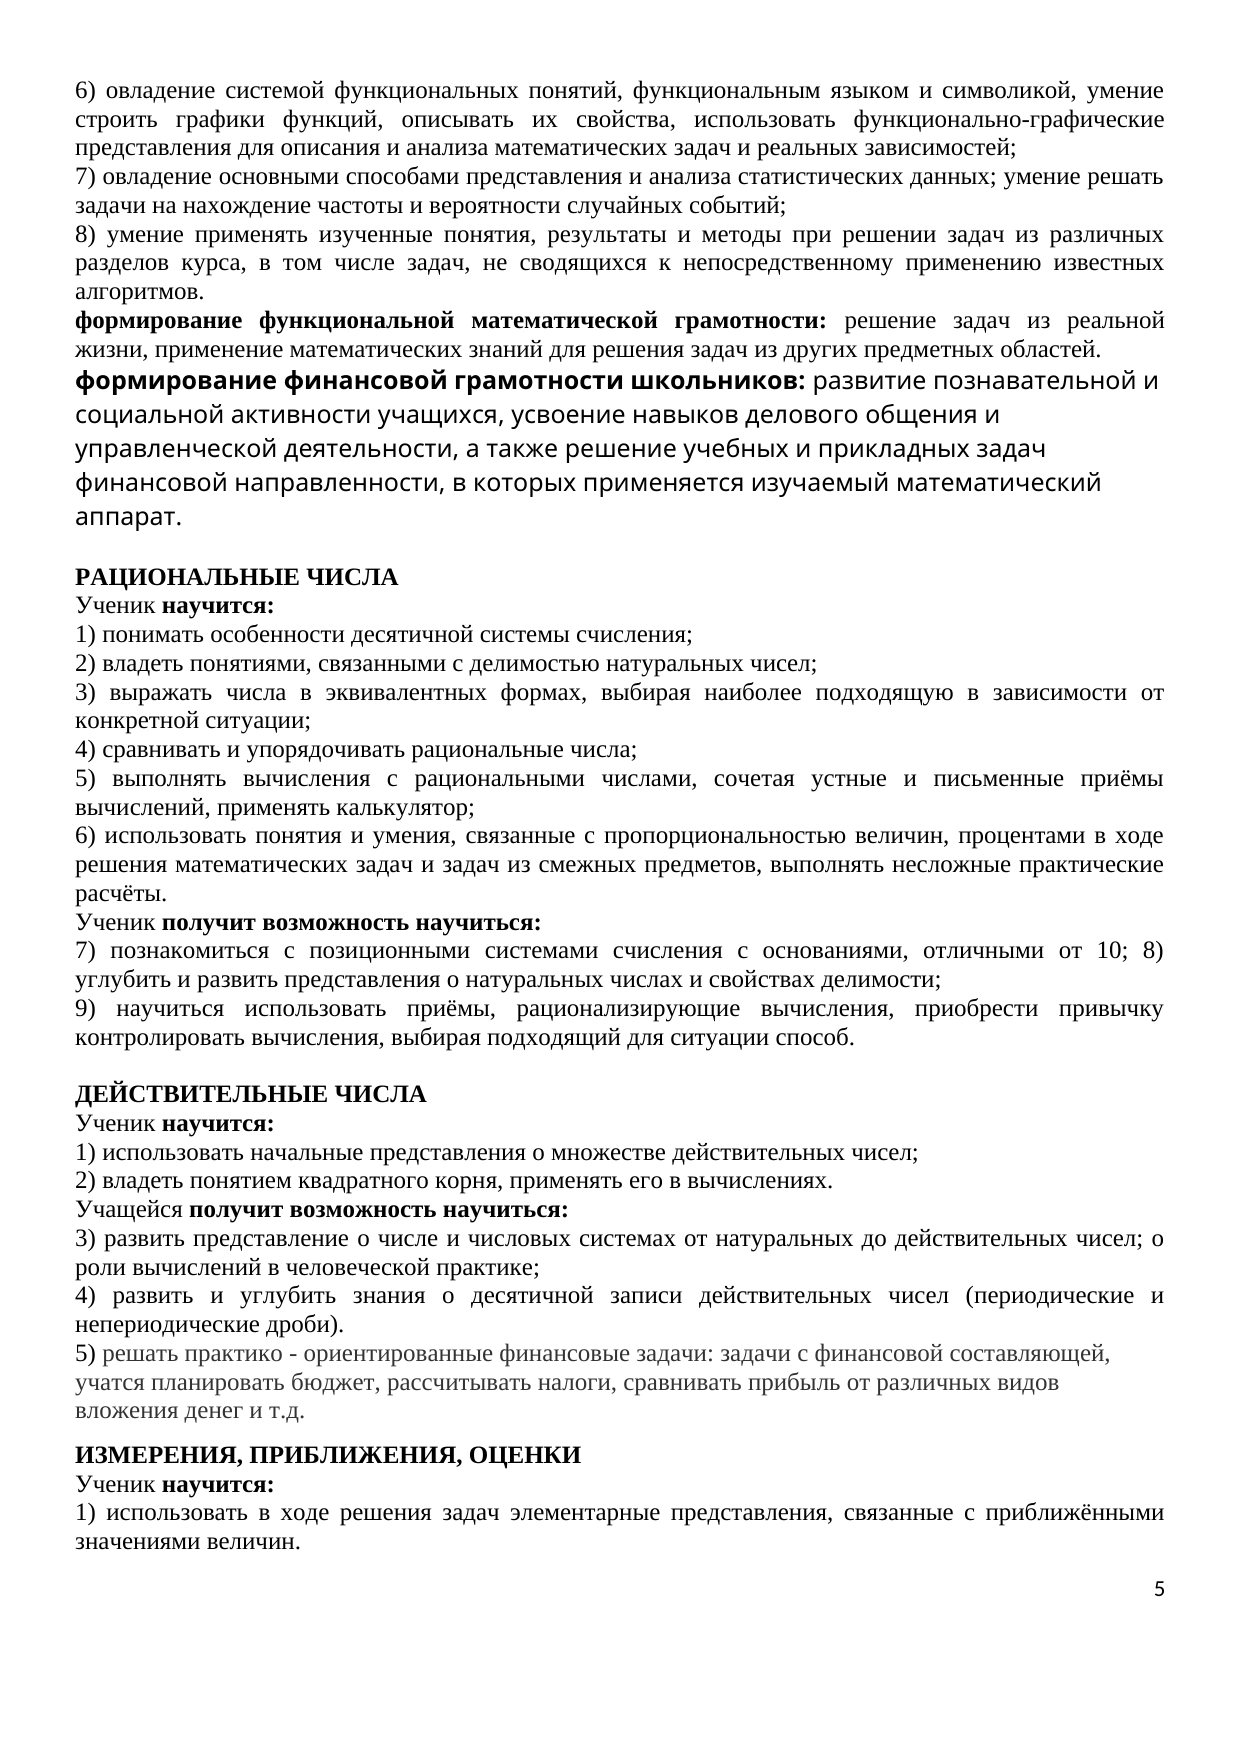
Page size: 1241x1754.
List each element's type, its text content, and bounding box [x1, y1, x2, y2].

text 4) развить и углубить знания о десятичной записи действительных чисел (периодические и непериодические дроби). [75, 1280, 1165, 1338]
text Ученик получит возможность научиться: [75, 907, 1165, 935]
text 7) познакомиться с позиционными системами счисления с основаниями, отличными от 10; 8) углубить и развить представления о натуральных числах и свойствах делимости; [75, 935, 1165, 993]
text 1) использовать в ходе решения задач элементарные представления, связанные с приближёнными значениями величин. [75, 1497, 1165, 1555]
text 5) решать практико - ориентированные финансовые задачи: задачи с финансовой составляющей, учатся планировать бюджет, рассчитывать налоги, сравнивать прибыль от различных видов вложения денег и т.д. [75, 1338, 1165, 1424]
text 3) выражать числа в эквивалентных формах, выбирая наиболее подходящую в зависимости от конкретной ситуации; [75, 677, 1165, 734]
text Ученик научится: [75, 1469, 1165, 1497]
text 3) развить представление о числе и числовых системах от натуральных до действительных чисел; о роли вычислений в человеческой практике; [75, 1223, 1165, 1280]
text 2) владеть понятиями, связанными с делимостью натуральных чисел; [75, 648, 1165, 677]
text 2) владеть понятием квадратного корня, применять его в вычислениях. [75, 1165, 1165, 1194]
text 8) умение применять изученные понятия, результаты и методы при решении задач из различных разделов курса, в том числе задач, не сводящихся к непосредственному применению известных алгоритмов. [75, 219, 1165, 305]
text 1) использовать начальные представления о множестве действительных чисел; [75, 1137, 1165, 1165]
text РАЦИОНАЛЬНЫЕ ЧИСЛА [75, 562, 1165, 590]
text 4) сравнивать и упорядочивать рациональные числа; [75, 734, 1165, 763]
text 6) овладение системой функциональных понятий, функциональным языком и символикой, умение строить графики функций, описывать их свойства, использовать функционально-графические представления для описания и анализа математических задач и реальных зависимостей; [75, 75, 1165, 161]
text 6) использовать понятия и умения, связанные с пропорциональностью величин, процентами в ходе решения математических задач и задач из смежных предметов, выполнять несложные практические расчёты. [75, 820, 1165, 907]
text 9) научиться использовать приёмы, рационализирующие вычисления, приобрести привычку контролировать вычисления, выбирая подходящий для ситуации способ. [75, 993, 1165, 1050]
text ДЕЙСТВИТЕЛЬНЫЕ ЧИСЛА [75, 1079, 1165, 1108]
text 5) выполнять вычисления с рациональными числами, сочетая устные и письменные приёмы вычислений, применять калькулятор; [75, 763, 1165, 820]
text формирование финансовой грамотности школьников: развитие познавательной и социальной активности учащихся, усвоение навыков делового общения и управленческой деятельности, а также решение учебных и прикладных задач финансовой направленности, в которых применяется изучаемый математический аппарат. [75, 362, 1165, 533]
text 7) овладение основными способами представления и анализа статистических данных; умение решать задачи на нахождение частоты и вероятности случайных событий; [75, 161, 1165, 219]
text 1) понимать особенности десятичной системы счисления; [75, 619, 1165, 648]
text Ученик научится: [75, 590, 1165, 619]
text Учащейся получит возможность научиться: [75, 1194, 1165, 1223]
text ИЗМЕРЕНИЯ, ПРИБЛИЖЕНИЯ, ОЦЕНКИ [75, 1440, 1165, 1469]
text формирование функциональной математической грамотности: решение задач из реальной жизни, применение математических знаний для решения задач из других предметных областей. [75, 305, 1165, 362]
text Ученик научится: [75, 1108, 1165, 1137]
